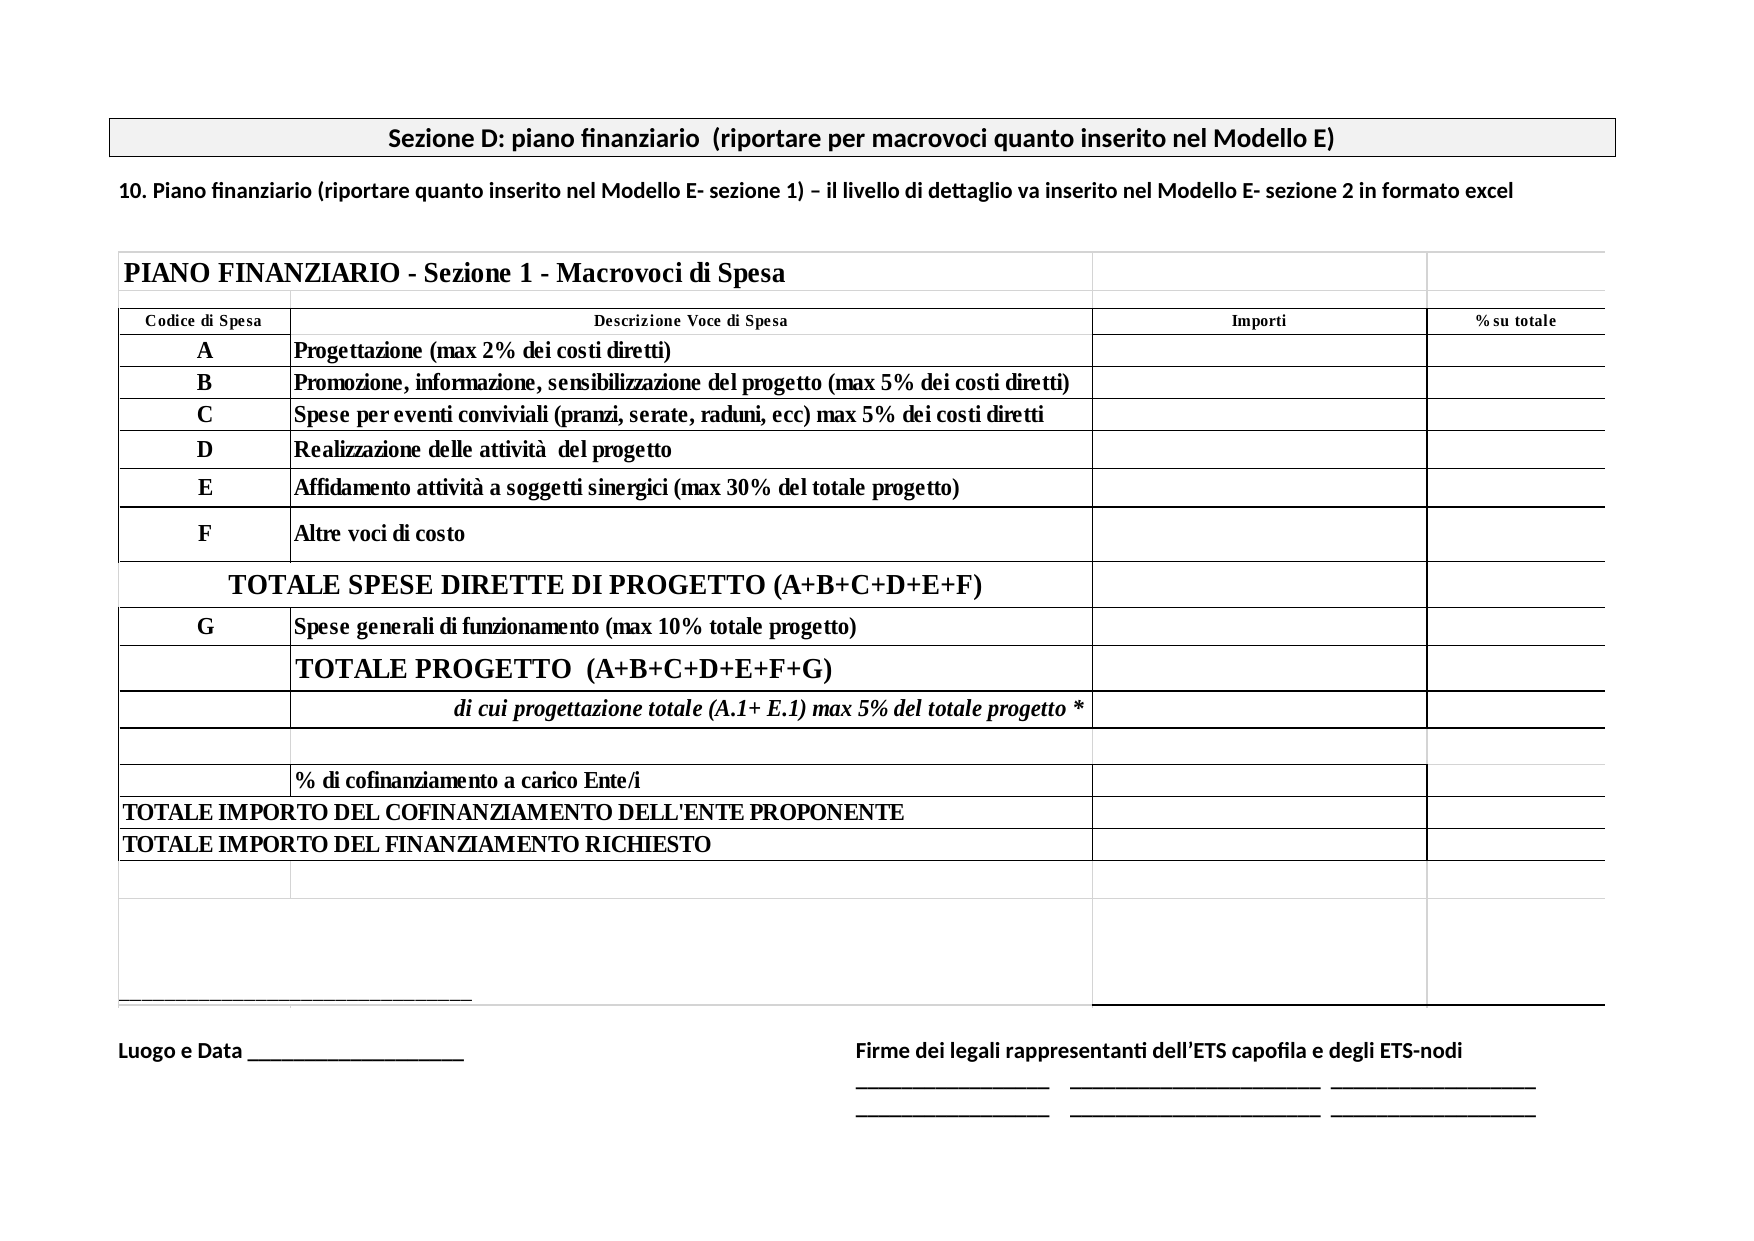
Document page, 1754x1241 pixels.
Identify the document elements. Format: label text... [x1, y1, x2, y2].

text _________________ ______________________ __________________ [118, 1092, 1606, 1120]
text Sezione D: piano finanziario (riportare per macrovoci quanto inserito nel Modello E) [110, 119, 1615, 156]
text _________________ ______________________ __________________ [118, 1064, 1606, 1092]
text Luogo e Data ___________________ Firme dei legali rappresentanti dell’ETS capofila e degli ETS-nodi [118, 1036, 1606, 1064]
text 10. Piano finanziario (riportare quanto inserito nel Modello E- sezione 1) – il livello di dettaglio va inserito nel Modello E- sezione 2 in formato excel [118, 177, 1606, 205]
